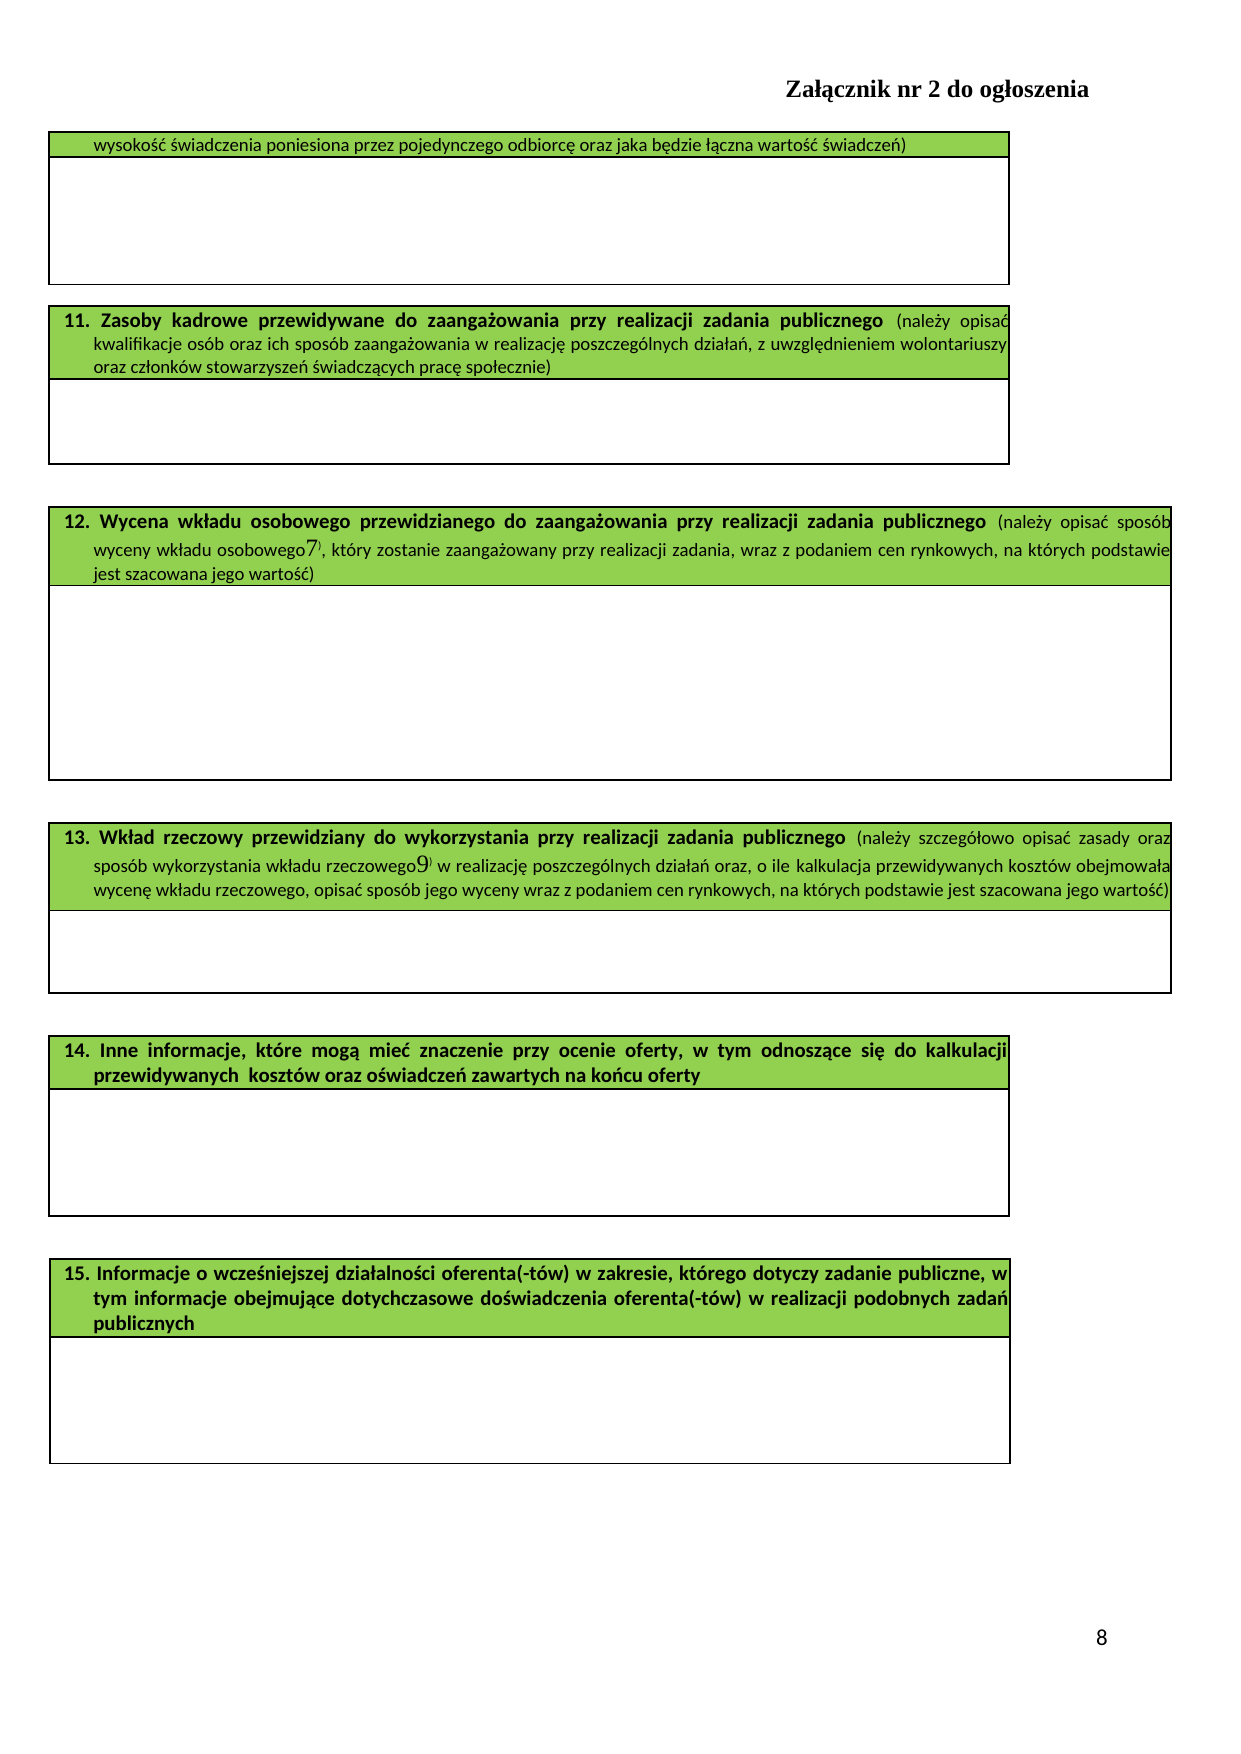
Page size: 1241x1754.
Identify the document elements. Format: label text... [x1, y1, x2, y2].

table_cell [50, 911, 1170, 992]
table_header 11. Zasoby kadrowe przewidywane do zaangażowania przy realizacji zadania publicznego (należy opisać kwalifikacje osób oraz ich sposób zaangażowania w realizację poszczególnych działań, z uwzględnieniem wolontariuszy oraz członków stowarzyszeń świadczących pracę społecznie) [50, 307, 1008, 378]
table_cell [50, 1090, 1008, 1215]
table_cell [50, 586, 1170, 779]
table_cell [50, 380, 1008, 463]
table_cell [50, 158, 1008, 283]
table_header 12. Wycena wkładu osobowego przewidzianego do zaangażowania przy realizacji zadania publicznego (należy opisać sposób wyceny wkładu osobowego7), który zostanie zaangażowany przy realizacji zadania, wraz z podaniem cen rynkowych, na których podstawie jest szacowana jego wartość) [50, 508, 1170, 585]
table_header 15. Informacje o wcześniejszej działalności oferenta(-tów) w zakresie, którego dotyczy zadanie publiczne, w tym informacje obejmujące dotychczasowe doświadczenia oferenta(-tów) w realizacji podobnych zadań publicznych [51, 1260, 1009, 1336]
table_header 13. Wkład rzeczowy przewidziany do wykorzystania przy realizacji zadania publicznego (należy szczegółowo opisać zasady oraz sposób wykorzystania wkładu rzeczowego9) w realizację poszczególnych działań oraz, o ile kalkulacja przewidywanych kosztów obejmowała wycenę wkładu rzeczowego, opisać sposób jego wyceny wraz z podaniem cen rynkowych, na których podstawie jest szacowana jego wartość) [50, 824, 1170, 910]
table_header 14. Inne informacje, które mogą mieć znaczenie przy ocenie oferty, w tym odnoszące się do kalkulacji przewidywanych kosztów oraz oświadczeń zawartych na końcu oferty [50, 1037, 1008, 1088]
table_cell [51, 1338, 1009, 1463]
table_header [50, 133, 1008, 156]
